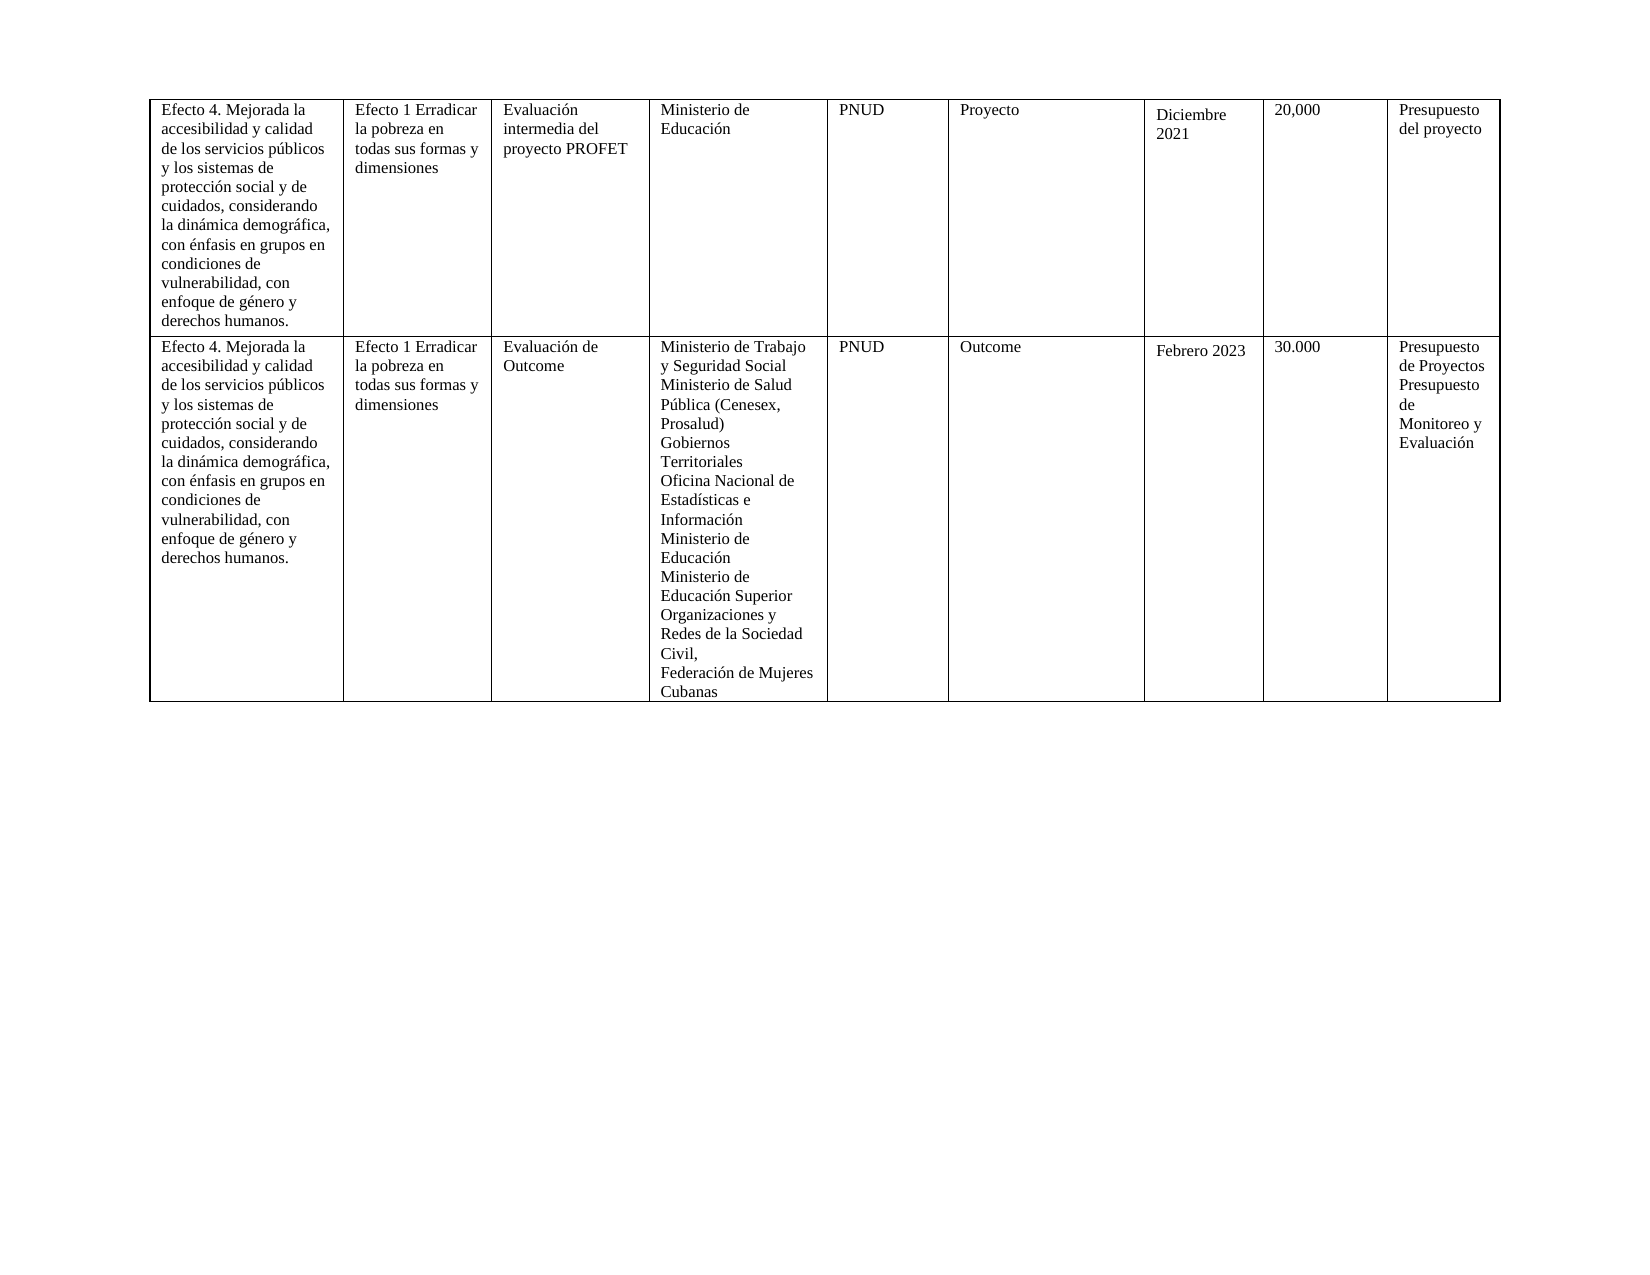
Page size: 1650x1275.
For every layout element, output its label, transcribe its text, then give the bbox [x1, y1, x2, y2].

table_cell Evaluación intermedia del proyecto PROFET [492, 100, 649, 336]
table_cell Febrero 2023 [1145, 337, 1263, 701]
table_cell Evaluación de Outcome [492, 337, 649, 701]
table_cell Ministerio de Trabajo y Seguridad Social Ministerio de Salud Pública (Cenesex, Prosalud) Gobiernos Territoriales Oficina Nacional de Estadísticas e Información Ministerio de Educación Ministerio de Educación Superior Organizaciones y Redes de la Sociedad Civil, Federación de Mujeres Cubanas [650, 337, 827, 701]
table_cell 20,000 [1264, 100, 1387, 336]
table_cell Proyecto [949, 100, 1144, 336]
table_cell Diciembre 2021 [1145, 100, 1263, 336]
table_cell Efecto 4. Mejorada la accesibilidad y calidad de los servicios públicos y los sistemas de protección social y de cuidados, considerando la dinámica demográfica, con énfasis en grupos en condiciones de vulnerabilidad, con enfoque de género y derechos humanos. [151, 100, 343, 336]
table_cell PNUD [828, 100, 948, 336]
table_cell Presupuesto de Proyectos Presupuesto de Monitoreo y Evaluación [1388, 337, 1499, 701]
table_cell Efecto 1 Erradicar la pobreza en todas sus formas y dimensiones [344, 100, 491, 336]
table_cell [1388, 100, 1499, 336]
table_cell 30.000 [1264, 337, 1387, 701]
table_cell PNUD [828, 337, 948, 701]
table_cell Efecto 4. Mejorada la accesibilidad y calidad de los servicios públicos y los sistemas de protección social y de cuidados, considerando la dinámica demográfica, con énfasis en grupos en condiciones de vulnerabilidad, con enfoque de género y derechos humanos. [151, 337, 343, 701]
table_cell Efecto 1 Erradicar la pobreza en todas sus formas y dimensiones [344, 337, 491, 701]
table_cell Ministerio de Educación [650, 100, 827, 336]
table_cell Outcome [949, 337, 1144, 701]
